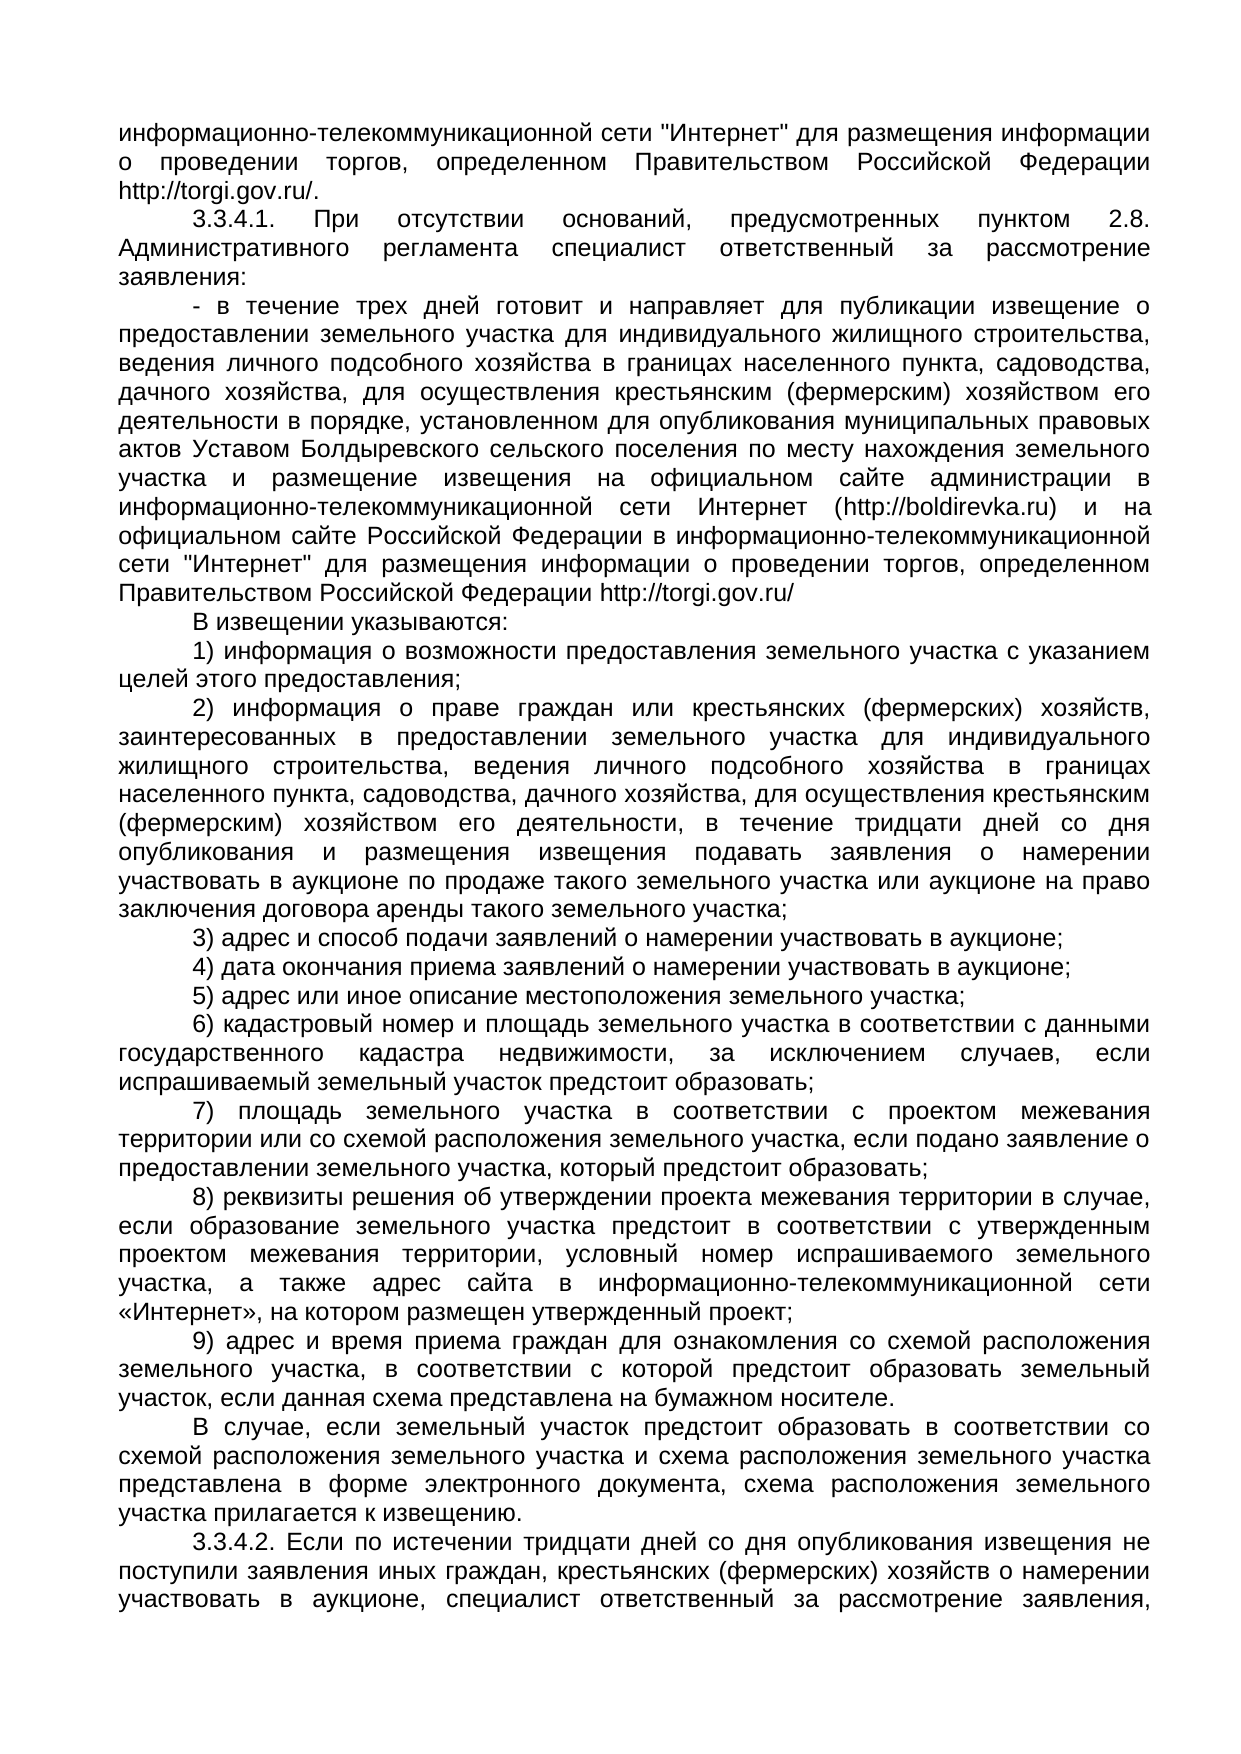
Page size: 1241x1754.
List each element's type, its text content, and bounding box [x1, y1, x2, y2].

text 8) реквизиты решения об утверждении проекта межевания территории в случае, если образование земельного участка предстоит в соответствии с утвержденным проектом межевания территории, условный номер испрашиваемого земельного участка, а также адрес сайта в информационно-телекоммуникационной сети «Интернет», на котором размещен утвержденный проект; [118, 1182, 1152, 1326]
text 3) адрес и способ подачи заявлений о намерении участвовать в аукционе; [118, 923, 1152, 952]
text 6) кадастровый номер и площадь земельного участка в соответствии с данными государственного кадастра недвижимости, за исключением случаев, если испрашиваемый земельный участок предстоит образовать; [118, 1009, 1152, 1096]
text В случае, если земельный участок предстоит образовать в соответствии со схемой расположения земельного участка и схема расположения земельного участка представлена в форме электронного документа, схема расположения земельного участка прилагается к извещению. [118, 1412, 1152, 1527]
text 3.3.4.1. При отсутствии оснований, предусмотренных пунктом 2.8. Административного регламента специалист ответственный за рассмотрение заявления: [118, 204, 1152, 291]
text 1) информация о возможности предоставления земельного участка с указанием целей этого предоставления; [118, 636, 1152, 693]
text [118, 1527, 1152, 1613]
text 2) информация о праве граждан или крестьянских (фермерских) хозяйств, заинтересованных в предоставлении земельного участка для индивидуального жилищного строительства, ведения личного подсобного хозяйства в границах населенного пункта, садоводства, дачного хозяйства, для осуществления крестьянским (фермерским) хозяйством его деятельности, в течение тридцати дней со дня опубликования и размещения извещения подавать заявления о намерении участвовать в аукционе по продаже такого земельного участка или аукционе на право заключения договора аренды такого земельного участка; [118, 693, 1152, 923]
text 7) площадь земельного участка в соответствии с проектом межевания территории или со схемой расположения земельного участка, если подано заявление о предоставлении земельного участка, который предстоит образовать; [118, 1096, 1152, 1182]
text - в течение трех дней готовит и направляет для публикации извещение о предоставлении земельного участка для индивидуального жилищного строительства, ведения личного подсобного хозяйства в границах населенного пункта, садоводства, дачного хозяйства, для осуществления крестьянским (фермерским) хозяйством его деятельности в порядке, установленном для опубликования муниципальных правовых актов Уставом Болдыревского сельского поселения по месту нахождения земельного участка и размещение извещения на официальном сайте администрации в информационно-телекоммуникационной сети Интернет (http://boldirevka.ru) и на официальном сайте Российской Федерации в информационно-телекоммуникационной сети "Интернет" для размещения информации о проведении торгов, определенном Правительством Российской Федерации http://torgi.gov.ru/ [118, 291, 1152, 607]
text 4) дата окончания приема заявлений о намерении участвовать в аукционе; [118, 952, 1152, 981]
text 9) адрес и время приема граждан для ознакомления со схемой расположения земельного участка, в соответствии с которой предстоит образовать земельный участок, если данная схема представлена на бумажном носителе. [118, 1326, 1152, 1412]
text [118, 118, 1152, 204]
text В извещении указываются: [118, 607, 1152, 636]
text 5) адрес или иное описание местоположения земельного участка; [118, 981, 1152, 1009]
